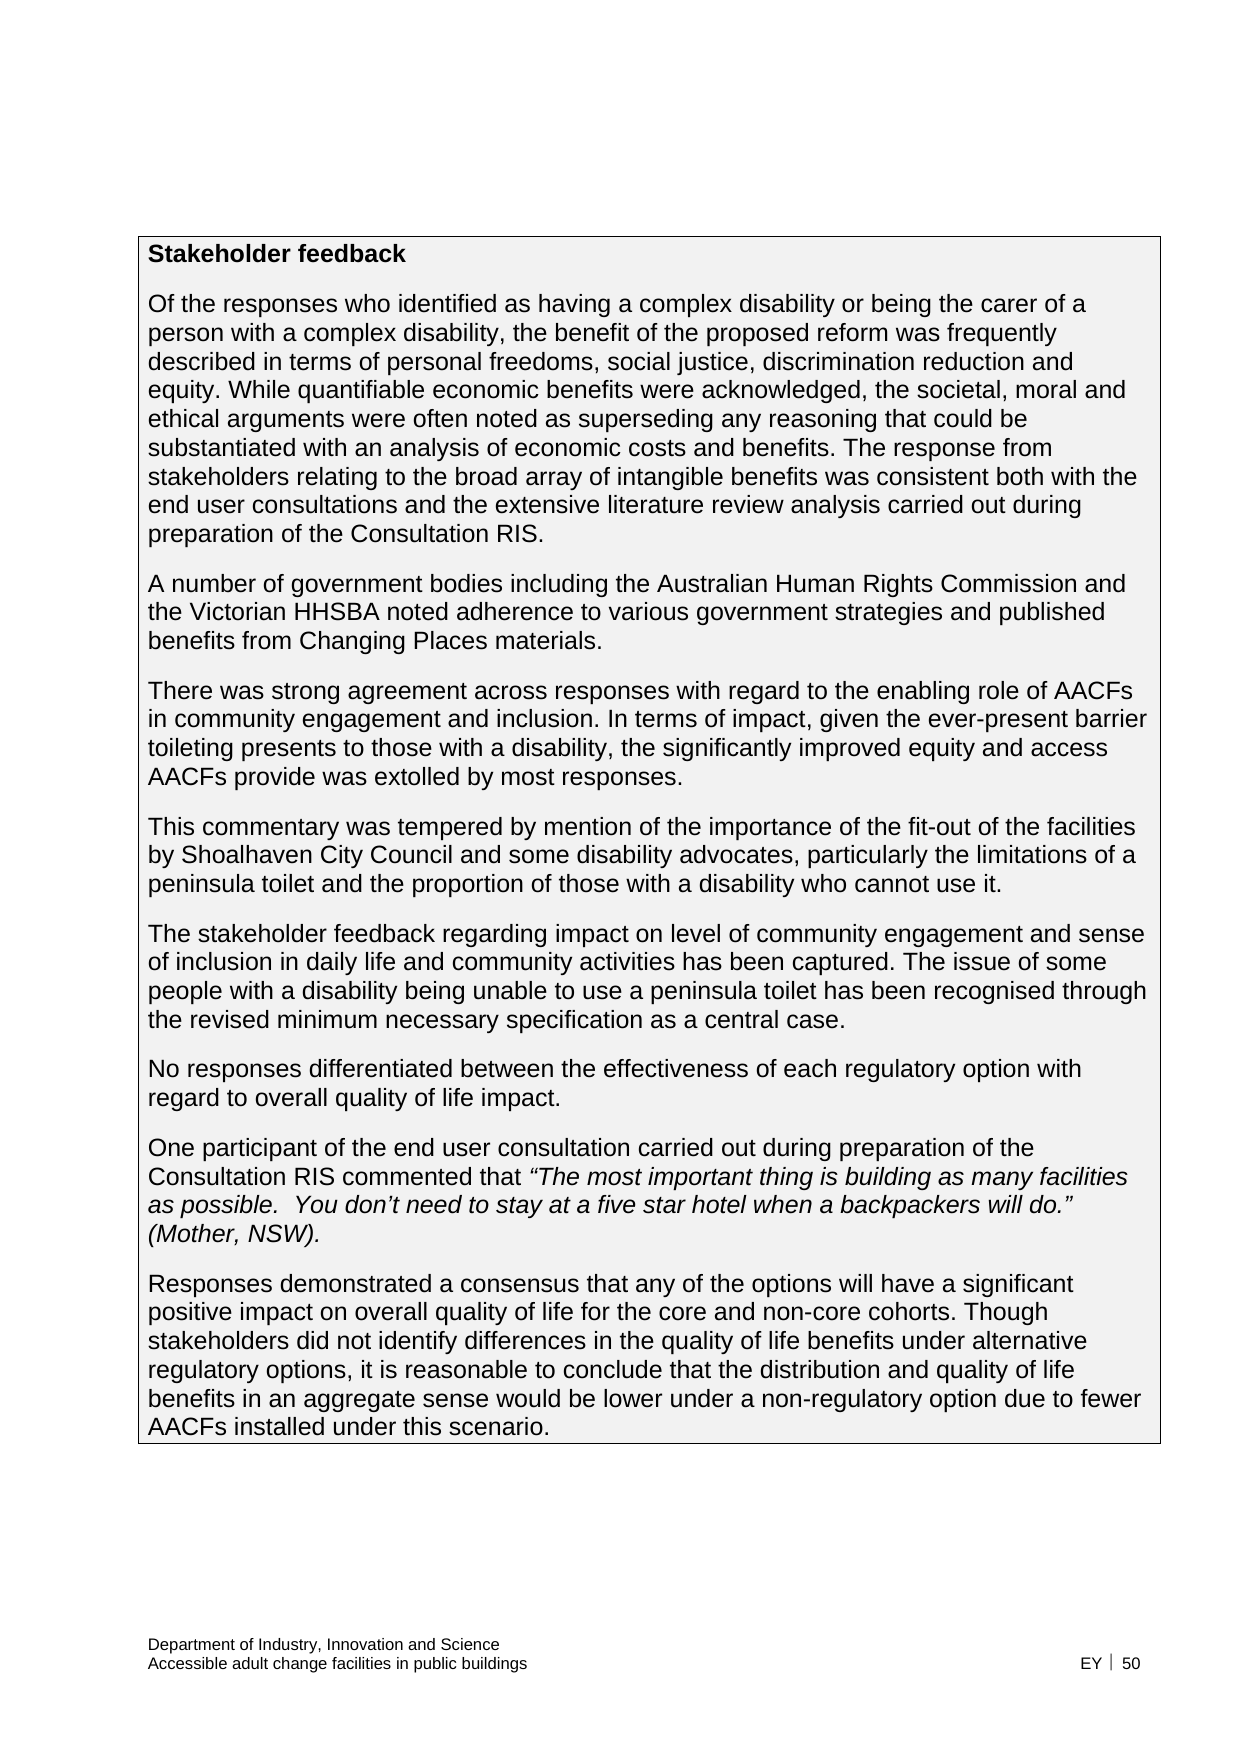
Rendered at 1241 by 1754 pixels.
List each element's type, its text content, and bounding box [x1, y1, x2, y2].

text One participant of the end user consultation carried out during preparation of the Consultation RIS commented that “The most important thing is building as many facilities as possible. You don’t need to stay at a five star hotel when a backpackers will do.” (Mother, NSW). [139, 1129, 1160, 1248]
text The stakeholder feedback regarding impact on level of community engagement and sense of inclusion in daily life and community activities has been captured. The issue of some people with a disability being unable to use a peninsula toilet has been recognised through the revised minimum necessary specification as a central case. [139, 915, 1160, 1033]
text No responses differentiated between the effectiveness of each regulatory option with regard to overall quality of life impact. [139, 1051, 1160, 1112]
text There was strong agreement across responses with regard to the enabling role of AACFs in community engagement and inclusion. In terms of impact, given the ever-present barrier toileting presents to those with a disability, the significantly improved equity and access AACFs provide was extolled by most responses. [139, 672, 1160, 791]
text Stakeholder feedback [139, 237, 1160, 268]
text Of the responses who identified as having a complex disability or being the carer of a person with a complex disability, the benefit of the proposed reform was frequently described in terms of personal freedoms, social justice, discrimination reduction and equity. While quantifiable economic benefits were acknowledged, the societal, moral and ethical arguments were often noted as superseding any reasoning that could be substantiated with an analysis of economic costs and benefits. The response from stakeholders relating to the broad array of intangible benefits was consistent both with the end user consultations and the extensive literature review analysis carried out during preparation of the Consultation RIS. [139, 286, 1160, 548]
text Responses demonstrated a consensus that any of the options will have a significant positive impact on overall quality of life for the core and non-core cohorts. Though stakeholders did not identify differences in the quality of life benefits under alternative regulatory options, it is reasonable to conclude that the distribution and quality of life benefits in an aggregate sense would be lower under a non-regulatory option due to fewer AACFs installed under this scenario. [139, 1265, 1160, 1443]
text This commentary was tempered by mention of the importance of the fit-out of the facilities by Shoalhaven City Council and some disability advocates, particularly the limitations of a peninsula toilet and the proportion of those with a disability who cannot use it. [139, 808, 1160, 898]
text A number of government bodies including the Australian Human Rights Commission and the Victorian HHSBA noted adherence to various government strategies and published benefits from Changing Places materials. [139, 565, 1160, 655]
